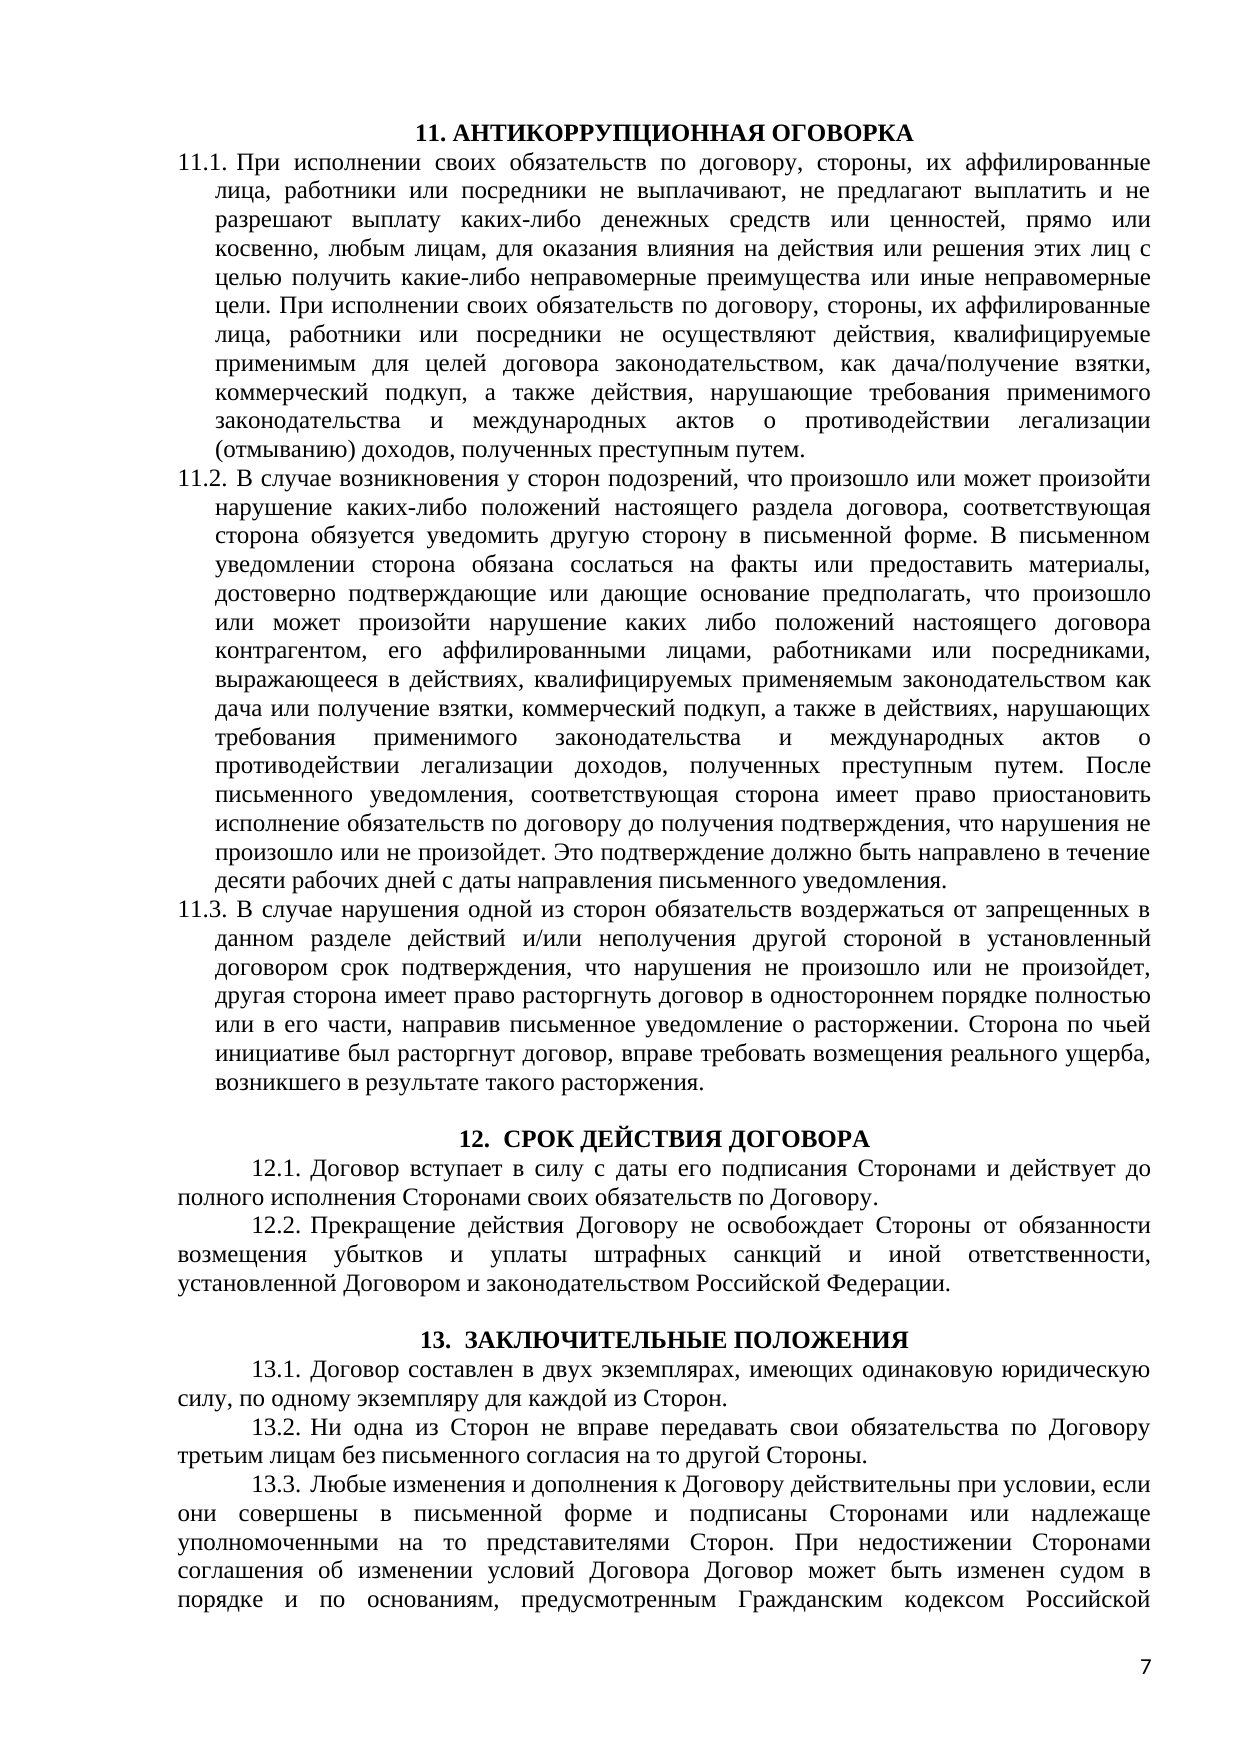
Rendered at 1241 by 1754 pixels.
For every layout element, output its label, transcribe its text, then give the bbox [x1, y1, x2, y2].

list СРОК ДЕЙСТВИЯ ДОГОВОРА [177, 1124, 1152, 1153]
list Договор вступает в силу с даты его подписания Сторонами и действует до полного исполнения Сторонами своих обязательств по Договору. [177, 1153, 1152, 1211]
list В случае нарушения одной из сторон обязательств воздержаться от запрещенных в данном разделе действий и/или неполучения другой стороной в установленный договором срок подтверждения, что нарушения не произошло или не произойдет, другая сторона имеет право расторгнуть договор в одностороннем порядке полностью или в его части, направив письменное уведомление о расторжении. Сторона по чьей инициативе был расторгнут договор, вправе требовать возмещения реального ущерба, возникшего в результате такого расторжения. [177, 894, 1152, 1096]
list Прекращение действия Договору не освобождает Стороны от обязанности возмещения убытков и уплаты штрафных санкций и иной ответственности, установленной Договором и законодательством Российской Федерации. [177, 1211, 1152, 1297]
list АНТИКОРРУПЦИОННАЯ ОГОВОРКА [177, 118, 1152, 147]
list Ни одна из Сторон не вправе передавать свои обязательства по Договору третьим лицам без письменного согласия на то другой Стороны. [177, 1412, 1152, 1469]
list При исполнении своих обязательств по договору, стороны, их аффилированные лица, работники или посредники не выплачивают, не предлагают выплатить и не разрешают выплату каких-либо денежных средств или ценностей, прямо или косвенно, любым лицам, для оказания влияния на действия или решения этих лиц с целью получить какие-либо неправомерные преимущества или иные неправомерные цели. При исполнении своих обязательств по договору, стороны, их аффилированные лица, работники или посредники не осуществляют действия, квалифицируемые применимым для целей договора законодательством, как дача/получение взятки, коммерческий подкуп, а также действия, нарушающие требования применимого законодательства и международных актов о противодействии легализации (отмыванию) доходов, полученных преступным путем. [177, 147, 1152, 463]
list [177, 1469, 1152, 1613]
list Договор составлен в двух экземплярах, имеющих одинаковую юридическую силу, по одному экземпляру для каждой из Сторон. [177, 1354, 1152, 1412]
list ЗАКЛЮЧИТЕЛЬНЫЕ ПОЛОЖЕНИЯ [177, 1326, 1152, 1354]
list В случае возникновения у сторон подозрений, что произошло или может произойти нарушение каких-либо положений настоящего раздела договора, соответствующая сторона обязуется уведомить другую сторону в письменной форме. В письменном уведомлении сторона обязана сослаться на факты или предоставить материалы, достоверно подтверждающие или дающие основание предполагать, что произошло или может произойти нарушение каких либо положений настоящего договора контрагентом, его аффилированными лицами, работниками или посредниками, выражающееся в действиях, квалифицируемых применяемым законодательством как дача или получение взятки, коммерческий подкуп, а также в действиях, нарушающих требования применимого законодательства и международных актов о противодействии легализации доходов, полученных преступным путем. После письменного уведомления, соответствующая сторона имеет право приостановить исполнение обязательств по договору до получения подтверждения, что нарушения не произошло или не произойдет. Это подтверждение должно быть направлено в течение десяти рабочих дней с даты направления письменного уведомления. [177, 463, 1152, 894]
